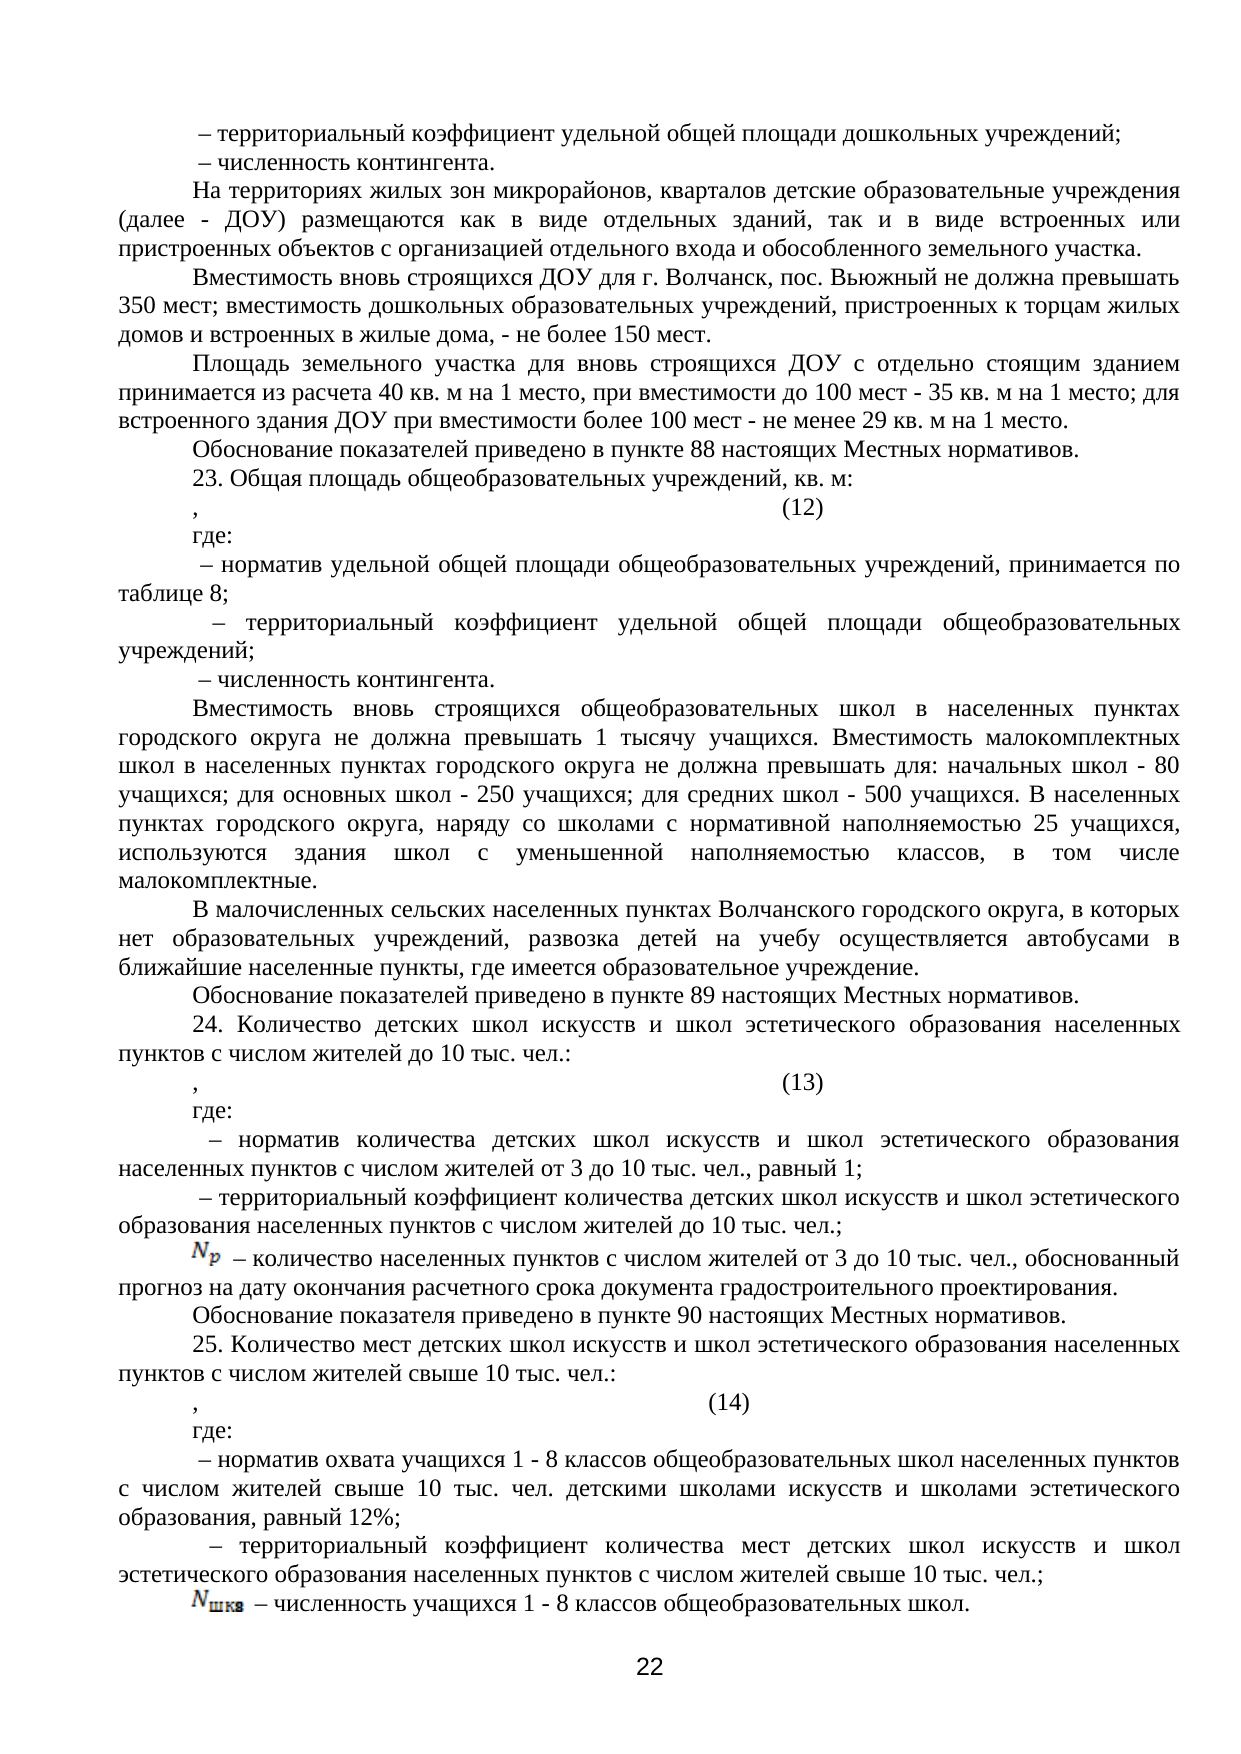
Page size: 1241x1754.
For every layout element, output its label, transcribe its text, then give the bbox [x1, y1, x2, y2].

text В малочисленных сельских населенных пунктах Волчанского городского округа, в которых нет образовательных учреждений, развозка детей на учебу осуществляется автобусами в ближайшие населенные пункты, где имеется образовательное учреждение. [118, 894, 1181, 981]
text где: [118, 1096, 1181, 1124]
text – территориальный коэффициент количества мест детских школ искусств и школ эстетического образования населенных пунктов с числом жителей свыше 10 тыс. чел.; [118, 1531, 1181, 1588]
text , (14) [118, 1387, 1181, 1416]
text – территориальный коэффициент удельной общей площади общеобразовательных учреждений; [118, 607, 1181, 664]
text Обоснование показателей приведено в пункте 89 настоящих Местных нормативов. [118, 981, 1181, 1009]
text где: [118, 521, 1181, 549]
text – численность контингента. [118, 664, 1181, 693]
text 25. Количество мест детских школ искусств и школ эстетического образования населенных пунктов с числом жителей свыше 10 тыс. чел.: [118, 1329, 1181, 1387]
text – территориальный коэффициент удельной общей площади дошкольных учреждений; [118, 118, 1181, 147]
text – норматив удельной общей площади общеобразовательных учреждений, принимается по таблице 8; [118, 549, 1181, 607]
text – численность контингента. [118, 147, 1181, 176]
text Вместимость вновь строящихся ДОУ для г. Волчанск, пос. Вьюжный не должна превышать 350 мест; вместимость дошкольных образовательных учреждений, пристроенных к торцам жилых домов и встроенных в жилые дома, - не более 150 мест. [118, 262, 1181, 348]
text Вместимость вновь строящихся общеобразовательных школ в населенных пунктах городского округа не должна превышать 1 тысячу учащихся. Вместимость малокомплектных школ в населенных пунктах городского округа не должна превышать для: начальных школ - 80 учащихся; для основных школ - 250 учащихся; для средних школ - 500 учащихся. В населенных пунктах городского округа, наряду со школами с нормативной наполняемостью 25 учащихся, используются здания школ с уменьшенной наполняемостью классов, в том числе малокомплектные. [118, 693, 1181, 894]
text – количество населенных пунктов с числом жителей от 3 до 10 тыс. чел., обоснованный прогноз на дату окончания расчетного срока документа градостроительного проектирования. [118, 1239, 1181, 1301]
text , (13) [118, 1067, 1181, 1096]
text – территориальный коэффициент количества детских школ искусств и школ эстетического образования населенных пунктов с числом жителей до 10 тыс. чел.; [118, 1182, 1181, 1239]
text Обоснование показателей приведено в пункте 88 настоящих Местных нормативов. [118, 434, 1181, 463]
text – норматив охвата учащихся 1 - 8 классов общеобразовательных школ населенных пунктов с числом жителей свыше 10 тыс. чел. детскими школами искусств и школами эстетического образования, равный 12%; [118, 1444, 1181, 1531]
text 24. Количество детских школ искусств и школ эстетического образования населенных пунктов с числом жителей до 10 тыс. чел.: [118, 1009, 1181, 1067]
picture [191, 1587, 249, 1612]
text – численность учащихся 1 - 8 классов общеобразовательных школ. [118, 1588, 1181, 1617]
text – норматив количества детских школ искусств и школ эстетического образования населенных пунктов с числом жителей от 3 до 10 тыс. чел., равный 1; [118, 1124, 1181, 1182]
text 23. Общая площадь общеобразовательных учреждений, кв. м: [118, 463, 1181, 492]
picture [191, 1239, 227, 1266]
text На территориях жилых зон микрорайонов, кварталов детские образовательные учреждения (далее - ДОУ) размещаются как в виде отдельных зданий, так и в виде встроенных или пристроенных объектов с организацией отдельного входа и обособленного земельного участка. [118, 176, 1181, 262]
text Площадь земельного участка для вновь строящихся ДОУ с отдельно стоящим зданием принимается из расчета 40 кв. м на 1 место, при вместимости до 100 мест - 35 кв. м на 1 место; для встроенного здания ДОУ при вместимости более 100 мест - не менее 29 кв. м на 1 место. [118, 348, 1181, 434]
text где: [118, 1416, 1181, 1444]
text , (12) [118, 492, 1181, 521]
text Обоснование показателя приведено в пункте 90 настоящих Местных нормативов. [118, 1301, 1181, 1329]
